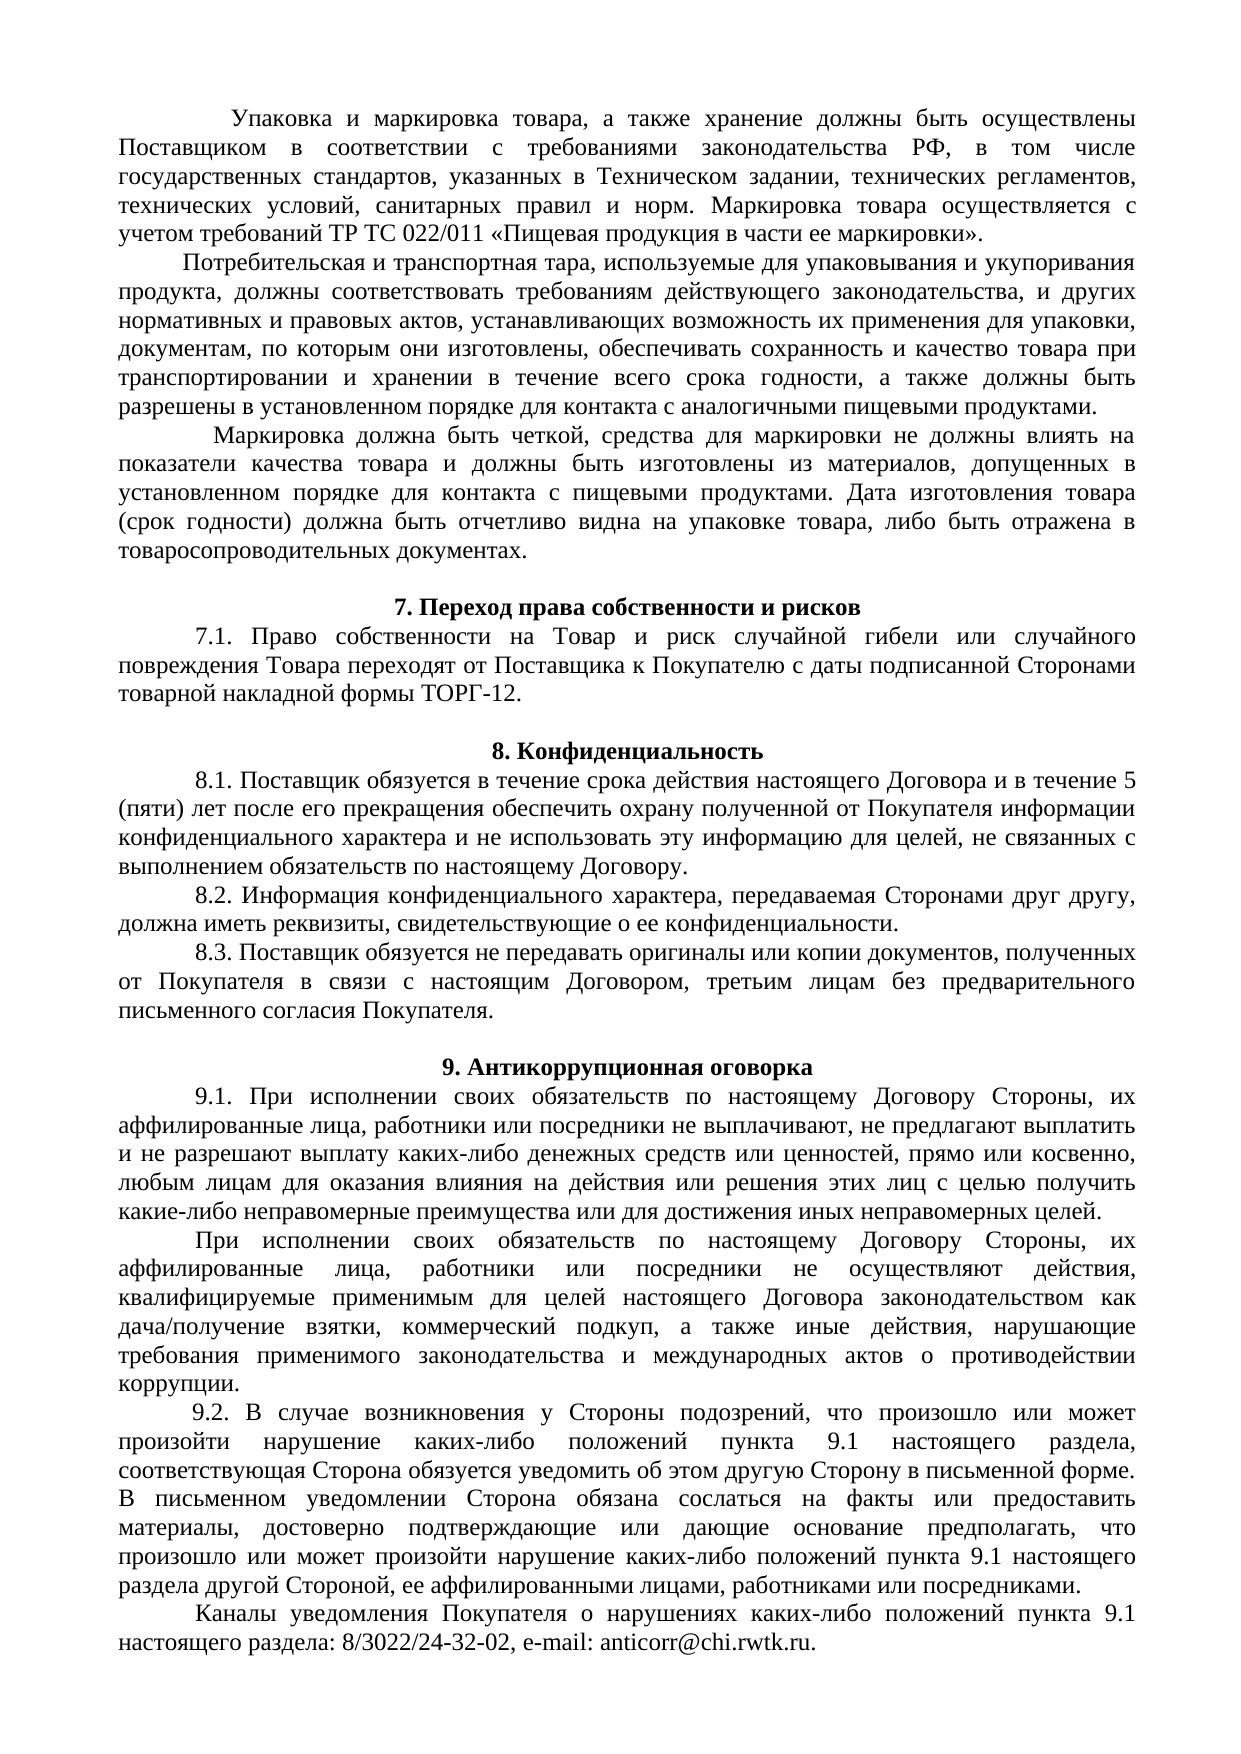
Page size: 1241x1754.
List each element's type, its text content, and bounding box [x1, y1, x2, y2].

text 8.3. Поставщик обязуется не передавать оригиналы или копии документов, полученных от Покупателя в связи с настоящим Договором, третьим лицам без предварительного письменного согласия Покупателя. [118, 937, 1137, 1023]
text 7.1. Право собственности на Товар и риск случайной гибели или случайного повреждения Товара переходят от Поставщика к Покупателю с даты подписанной Сторонами товарной накладной формы ТОРГ-12. [118, 621, 1137, 707]
text Потребительская и транспортная тара, используемые для упаковывания и укупоривания продукта, должны соответствовать требованиям действующего законодательства, и других нормативных и правовых актов, устанавливающих возможность их применения для упаковки, документам, по которым они изготовлены, обеспечивать сохранность и качество товара при транспортировании и хранении в течение всего срока годности, а также должны быть разрешены в установленном порядке для контакта с аналогичными пищевыми продуктами. [118, 247, 1137, 420]
text 7. Переход права собственности и рисков [118, 592, 1137, 621]
text 8. Конфиденциальность [118, 736, 1137, 765]
text 9.1. При исполнении своих обязательств по настоящему Договору Стороны, их аффилированные лица, работники или посредники не выплачивают, не предлагают выплатить и не разрешают выплату каких-либо денежных средств или ценностей, прямо или косвенно, любым лицам для оказания влияния на действия или решения этих лиц с целью получить какие-либо неправомерные преимущества или для достижения иных неправомерных целей. [118, 1081, 1137, 1225]
text 8.2. Информация конфиденциального характера, передаваемая Сторонами друг другу, должна иметь реквизиты, свидетельствующие о ее конфиденциальности. [118, 880, 1137, 937]
text Упаковка и маркировка товара, а также хранение должны быть осуществлены Поставщиком в соответствии с требованиями законодательства РФ, в том числе государственных стандартов, указанных в Техническом задании, технических регламентов, технических условий, санитарных правил и норм. Маркировка товара осуществляется с учетом требований ТР ТС 022/011 «Пищевая продукция в части ее маркировки». [118, 103, 1137, 247]
text При исполнении своих обязательств по настоящему Договору Стороны, их аффилированные лица, работники или посредники не осуществляют действия, квалифицируемые применимым для целей настоящего Договора законодательством как дача/получение взятки, коммерческий подкуп, а также иные действия, нарушающие требования применимого законодательства и международных актов о противодействии коррупции. [118, 1225, 1137, 1397]
text 8.1. Поставщик обязуется в течение срока действия настоящего Договора и в течение 5 (пяти) лет после его прекращения обеспечить охрану полученной от Покупателя информации конфиденциального характера и не использовать эту информацию для целей, не связанных с выполнением обязательств по настоящему Договору. [118, 765, 1137, 880]
text Маркировка должна быть четкой, средства для маркировки не должны влиять на показатели качества товара и должны быть изготовлены из материалов, допущенных в установленном порядке для контакта с пищевыми продуктами. Дата изготовления товара (срок годности) должна быть отчетливо видна на упаковке товара, либо быть отражена в товаросопроводительных документах. [118, 420, 1137, 563]
text 9. Антикоррупционная оговорка [118, 1052, 1137, 1081]
text Каналы уведомления Покупателя о нарушениях каких-либо положений пункта 9.1 настоящего раздела: 8/3022/24-32-02, e-mail: anticorr@chi.rwtk.ru. [118, 1598, 1137, 1656]
text 9.2. В случае возникновения у Стороны подозрений, что произошло или может произойти нарушение каких-либо положений пункта 9.1 настоящего раздела, соответствующая Сторона обязуется уведомить об этом другую Сторону в письменной форме. В письменном уведомлении Сторона обязана сослаться на факты или предоставить материалы, достоверно подтверждающие или дающие основание предполагать, что произошло или может произойти нарушение каких-либо положений пункта 9.1 настоящего раздела другой Стороной, ее аффилированными лицами, работниками или посредниками. [118, 1397, 1137, 1598]
